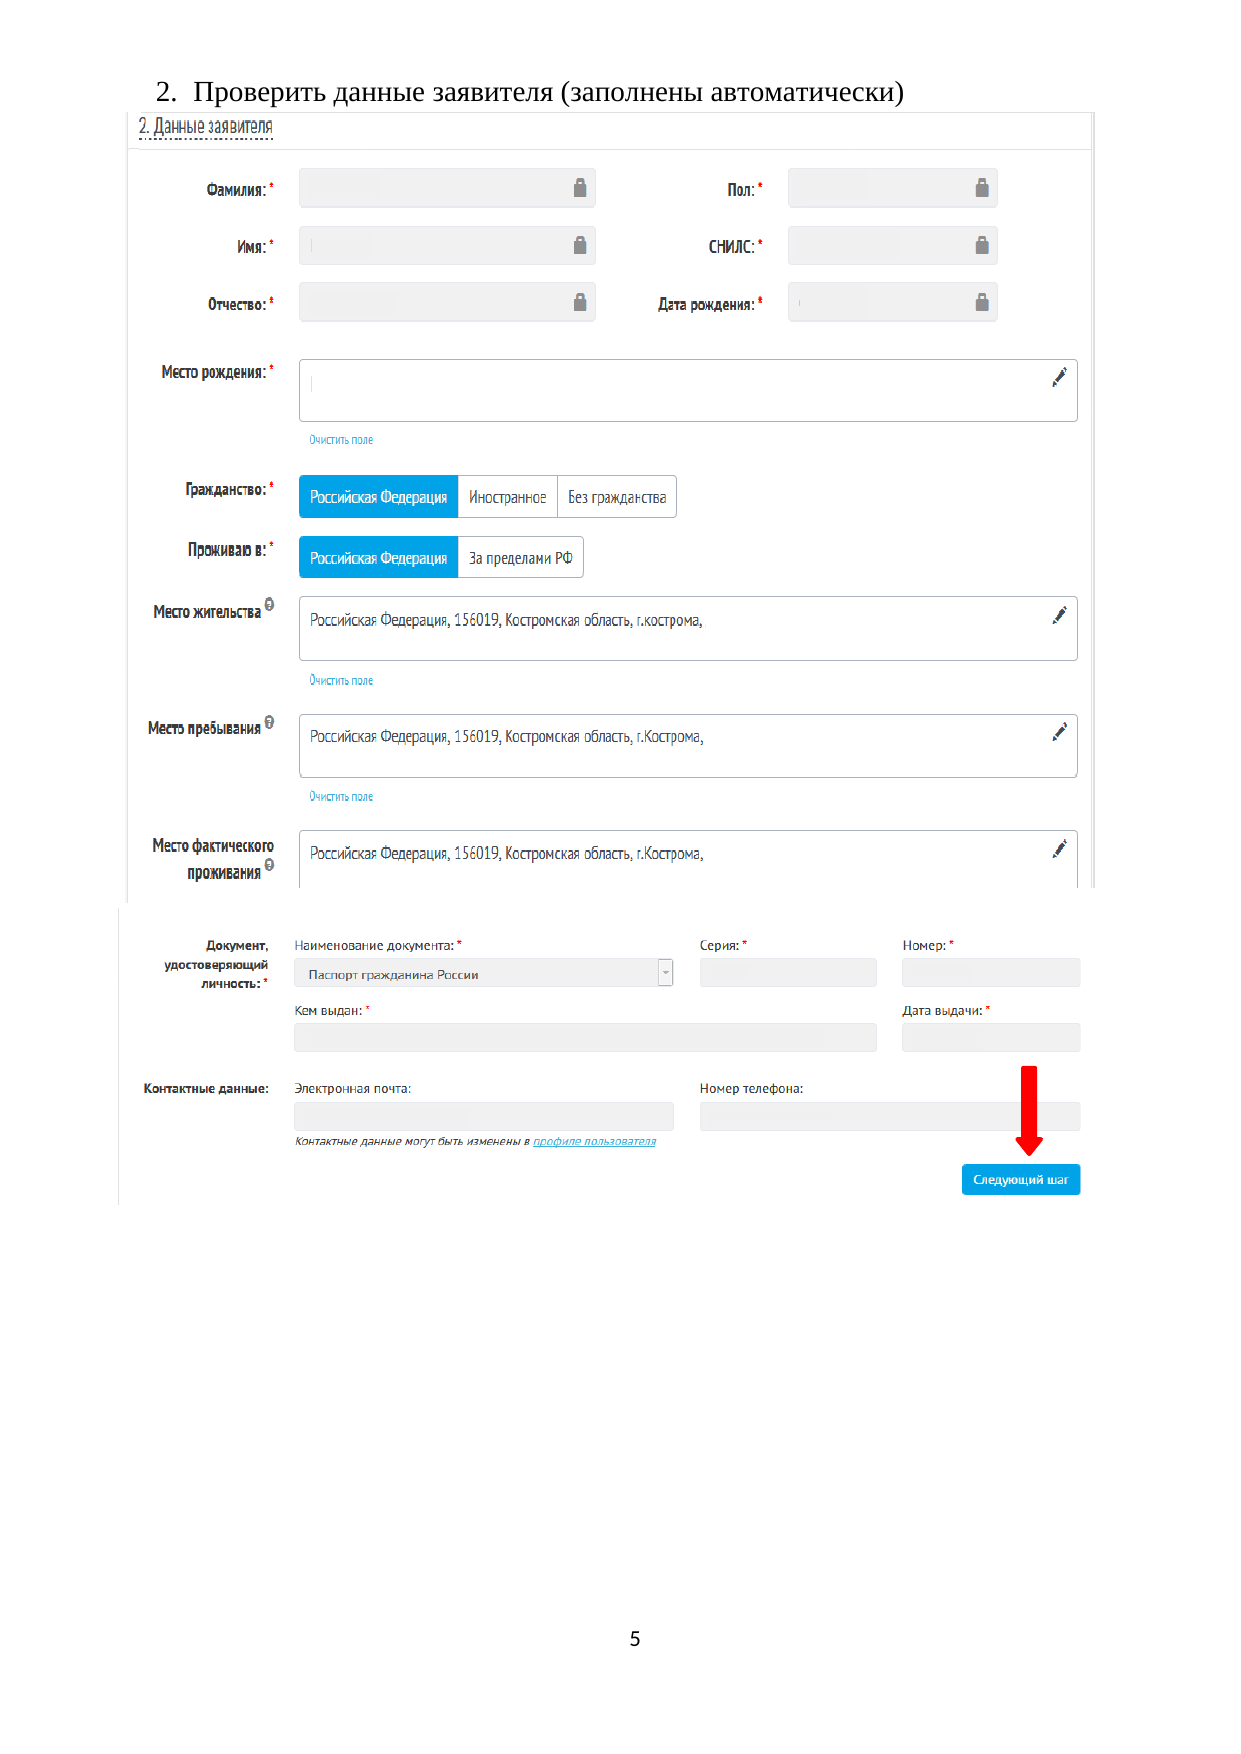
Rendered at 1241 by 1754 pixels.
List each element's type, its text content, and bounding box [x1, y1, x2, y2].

picture [118, 908, 1092, 1205]
list Проверить данные заявителя (заполнены автоматически) [156, 74, 1152, 107]
picture [125, 112, 1099, 903]
